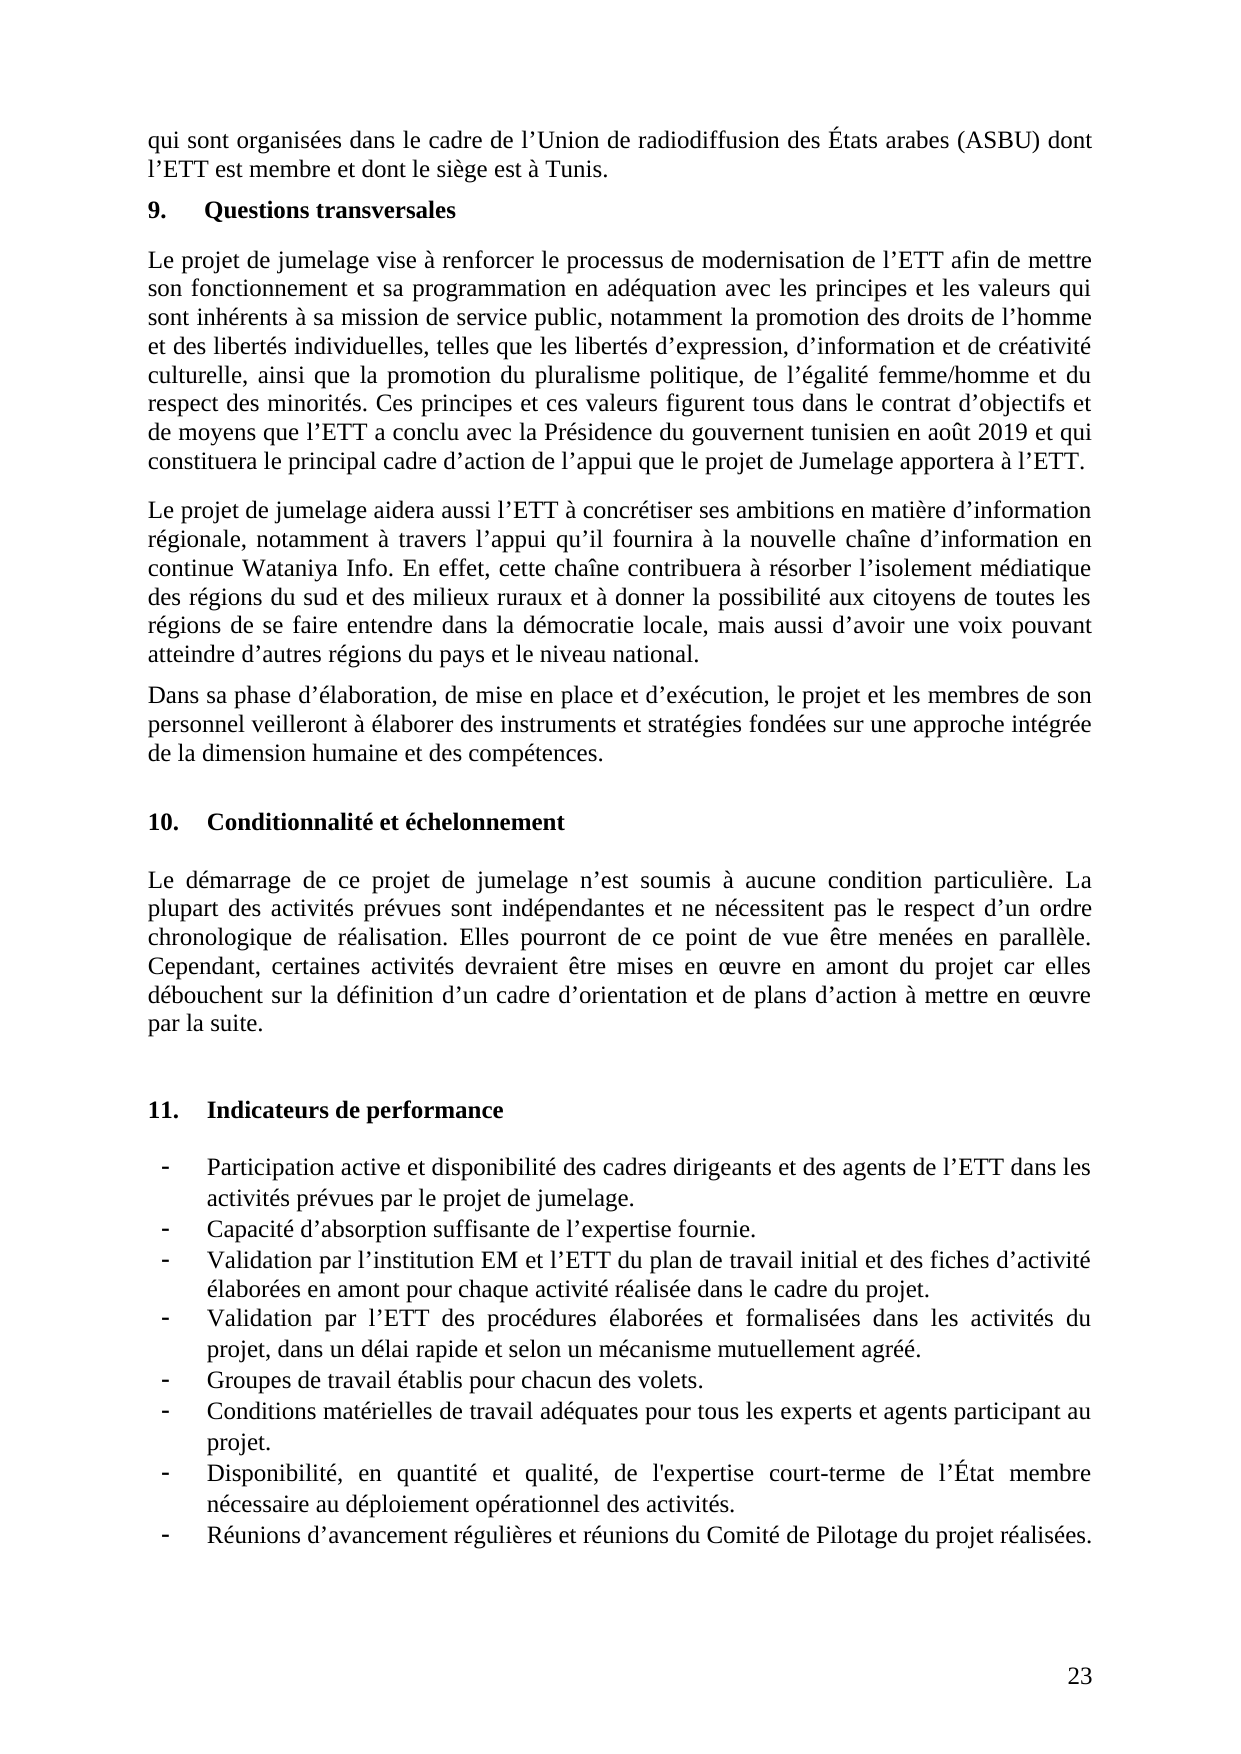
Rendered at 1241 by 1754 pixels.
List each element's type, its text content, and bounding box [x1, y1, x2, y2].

text Dans sa phase d’élaboration, de mise en place et d’exécution, le projet et les membres de son personnel veilleront à élaborer des instruments et stratégies fondées sur une approche intégrée de la dimension humaine et des compétences. [148, 681, 1093, 767]
list Participation active et disponibilité des cadres dirigeants et des agents de l’ETT dans les activités prévues par le projet de jumelage. [161, 1152, 1093, 1212]
list Conditions matérielles de travail adéquates pour tous les experts et agents participant au projet. [161, 1396, 1093, 1456]
text 9. Questions transversales [148, 195, 1093, 224]
list Validation par l’institution EM et l’ETT du plan de travail initial et des fiches d’activité élaborées en amont pour chaque activité réalisée dans le cadre du projet. [161, 1245, 1093, 1303]
list Disponibilité, en quantité et qualité, de l'expertise court-terme de l’État membre nécessaire au déploiement opérationnel des activités. [161, 1458, 1093, 1518]
list Validation par l’ETT des procédures élaborées et formalisées dans les activités du projet, dans un délai rapide et selon un mécanisme mutuellement agréé. [161, 1303, 1093, 1363]
list Réunions d’avancement régulières et réunions du Comité de Pilotage du projet réalisées. [161, 1520, 1093, 1549]
text Le projet de jumelage vise à renforcer le processus de modernisation de l’ETT afin de mettre son fonctionnement et sa programmation en adéquation avec les principes et les valeurs qui sont inhérents à sa mission de service public, notamment la promotion des droits de l’homme et des libertés individuelles, telles que les libertés d’expression, d’information et de créativité culturelle, ainsi que la promotion du pluralisme politique, de l’égalité femme/homme et du respect des minorités. Ces principes et ces valeurs figurent tous dans le contrat d’objectifs et de moyens que l’ETT a conclu avec la Présidence du gouvernent tunisien en août 2019 et qui constituera le principal cadre d’action de l’appui que le projet de Jumelage apportera à l’ETT. [148, 245, 1093, 475]
text Le démarrage de ce projet de jumelage n’est soumis à aucune condition particulière. La plupart des activités prévues sont indépendantes et ne nécessitent pas le respect d’un ordre chronologique de réalisation. Elles pourront de ce point de vue être menées en parallèle. Cependant, certaines activités devraient être mises en œuvre en amont du projet car elles débouchent sur la définition d’un cadre d’orientation et de plans d’action à mettre en œuvre par la suite. [148, 865, 1093, 1037]
text Le projet de jumelage aidera aussi l’ETT à concrétiser ses ambitions en matière d’information régionale, notamment à travers l’appui qu’il fournira à la nouvelle chaîne d’information en continue Wataniya Info. En effet, cette chaîne contribuera à résorber l’isolement médiatique des régions du sud et des milieux ruraux et à donner la possibilité aux citoyens de toutes les régions de se faire entendre dans la démocratie locale, mais aussi d’avoir une voix pouvant atteindre d’autres régions du pays et le niveau national. [148, 496, 1093, 668]
list Capacité d’absorption suffisante de l’expertise fournie. [161, 1214, 1093, 1243]
list Groupes de travail établis pour chacun des volets. [161, 1365, 1093, 1394]
text 11. Indicateurs de performance [148, 1095, 1093, 1123]
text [148, 125, 1093, 183]
text 10. Conditionnalité et échelonnement [148, 807, 1093, 836]
